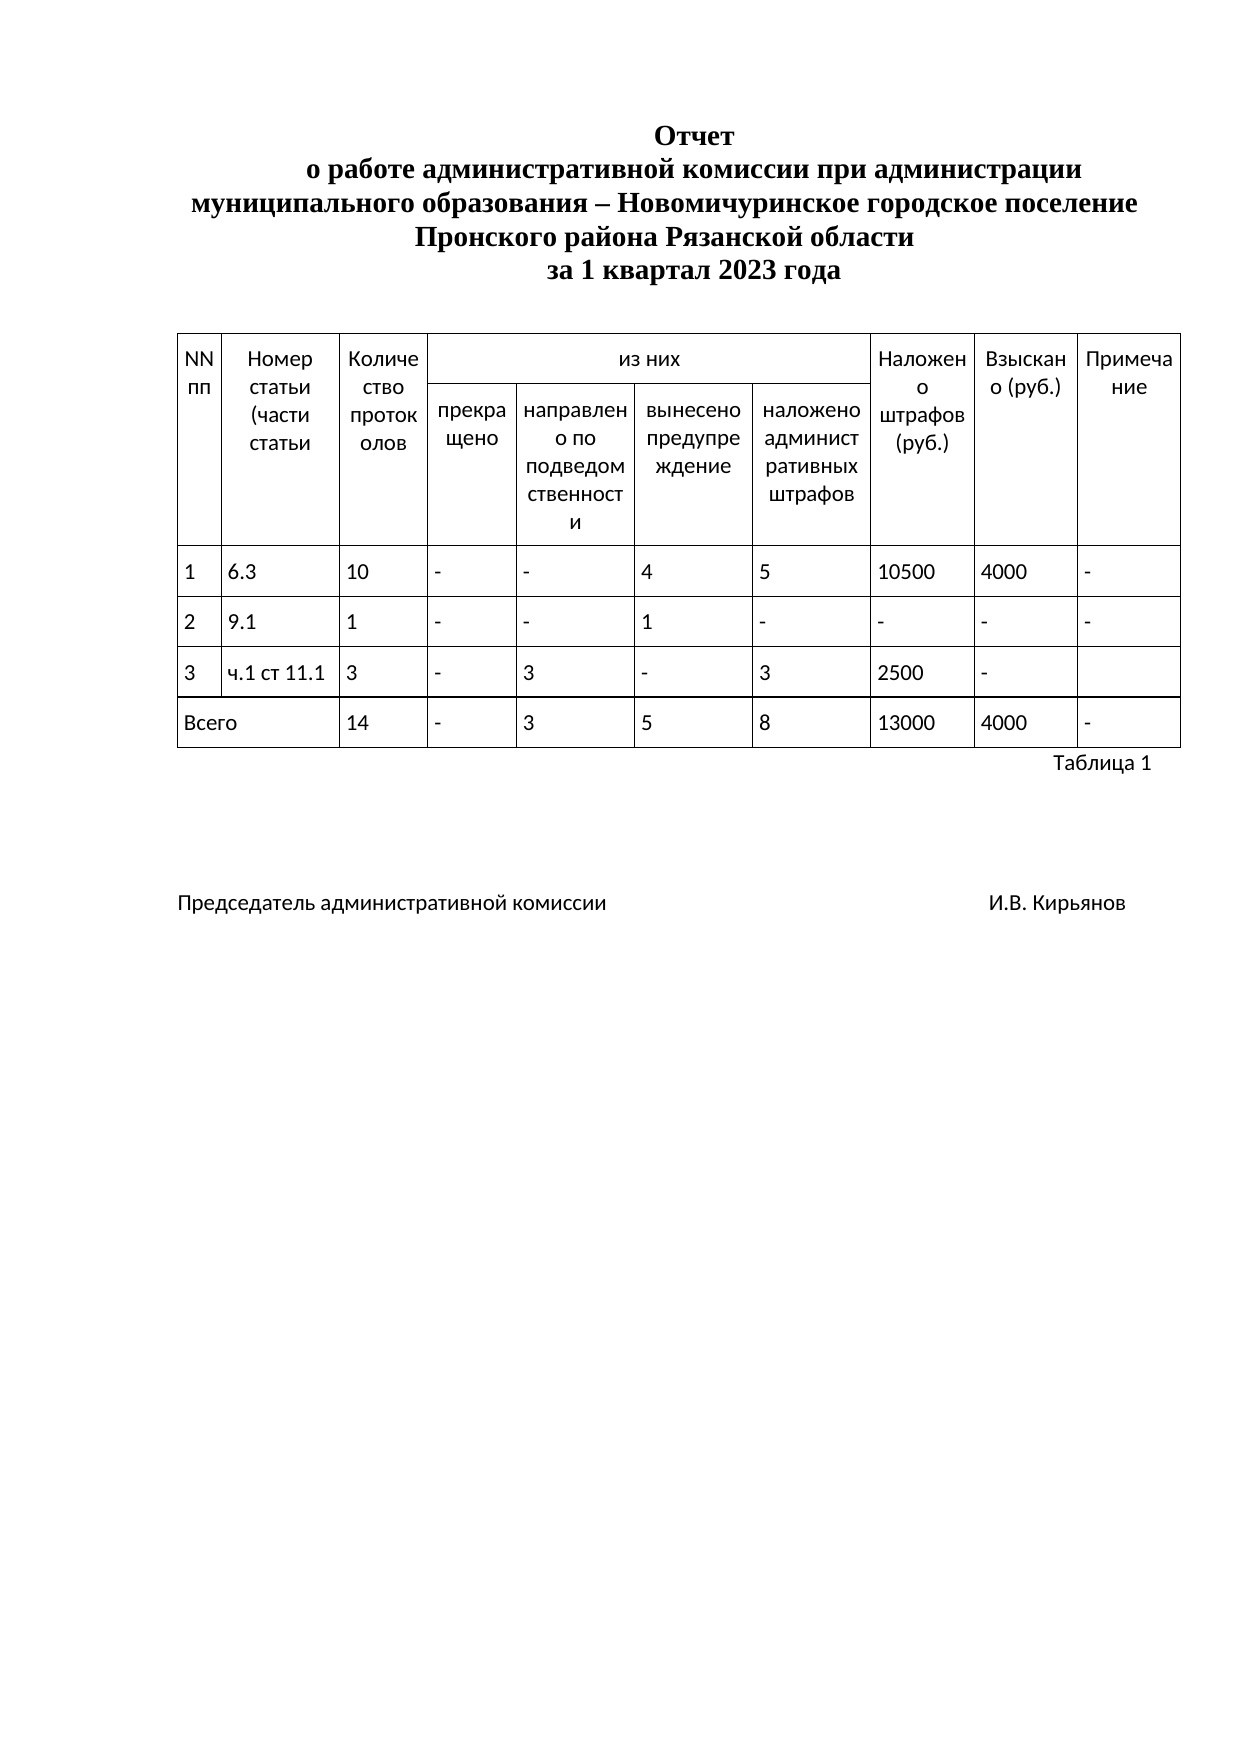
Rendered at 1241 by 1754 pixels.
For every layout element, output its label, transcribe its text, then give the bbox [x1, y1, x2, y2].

table_cell 3 [178, 647, 221, 696]
table_cell - [975, 647, 1077, 696]
text Отчет [177, 118, 1152, 152]
table_cell - [428, 546, 516, 596]
table_cell 3 [517, 647, 634, 696]
table_cell наложено административных штрафов [753, 384, 870, 545]
table_cell [1078, 647, 1180, 696]
table_cell 10 [340, 546, 427, 596]
table_cell вынесено предупреждение [635, 384, 752, 545]
table_cell - [1078, 698, 1180, 747]
table_header Взыскано (руб.) [975, 334, 1077, 545]
table_cell - [428, 647, 516, 696]
table_cell 14 [340, 698, 427, 747]
table_cell 6.3 [222, 546, 339, 596]
table_header Количество протоколов [340, 334, 427, 545]
table_cell - [428, 597, 516, 646]
table_cell - [753, 597, 870, 646]
table_cell - [635, 647, 752, 696]
table_cell 3 [340, 647, 427, 696]
table_cell 9.1 [222, 597, 339, 646]
table_cell ч.1 ст 11.1 [222, 647, 339, 696]
table_cell - [517, 546, 634, 596]
table_header из них [428, 334, 870, 383]
table_cell 1 [340, 597, 427, 646]
table_cell 10500 [871, 546, 974, 596]
table_cell - [517, 597, 634, 646]
table_cell 4 [635, 546, 752, 596]
table_cell 3 [753, 647, 870, 696]
table_cell 1 [635, 597, 752, 646]
table_cell 5 [753, 546, 870, 596]
table_cell 5 [635, 698, 752, 747]
table_cell - [1078, 597, 1180, 646]
text Таблица 1 [177, 748, 1152, 776]
table_header NN пп [178, 334, 221, 545]
table_cell 1 [178, 546, 221, 596]
table_cell направлено по подведомственности [517, 384, 634, 545]
text о работе административной комиссии при администрации муниципального образования – Новомичуринское городское поселение Пронского района Рязанской области [177, 152, 1152, 252]
text за 1 квартал 2023 года [177, 252, 1152, 286]
text Председатель административной комиссии И.В. Кирьянов [177, 888, 1152, 916]
table_cell - [1078, 546, 1180, 596]
table_cell 2500 [871, 647, 974, 696]
table_cell 4000 [975, 698, 1077, 747]
table_cell - [871, 597, 974, 646]
table_header Примечание [1078, 334, 1180, 545]
table_cell Всего [178, 698, 339, 747]
table_cell 13000 [871, 698, 974, 747]
table_cell 4000 [975, 546, 1077, 596]
table_cell - [428, 698, 516, 747]
table_cell прекращено [428, 384, 516, 545]
table_cell 8 [753, 698, 870, 747]
table_header Номер статьи (части статьи [222, 334, 339, 545]
table_cell 2 [178, 597, 221, 646]
table_header Наложено штрафов (руб.) [871, 334, 974, 545]
table_cell - [975, 597, 1077, 646]
table_cell 3 [517, 698, 634, 747]
